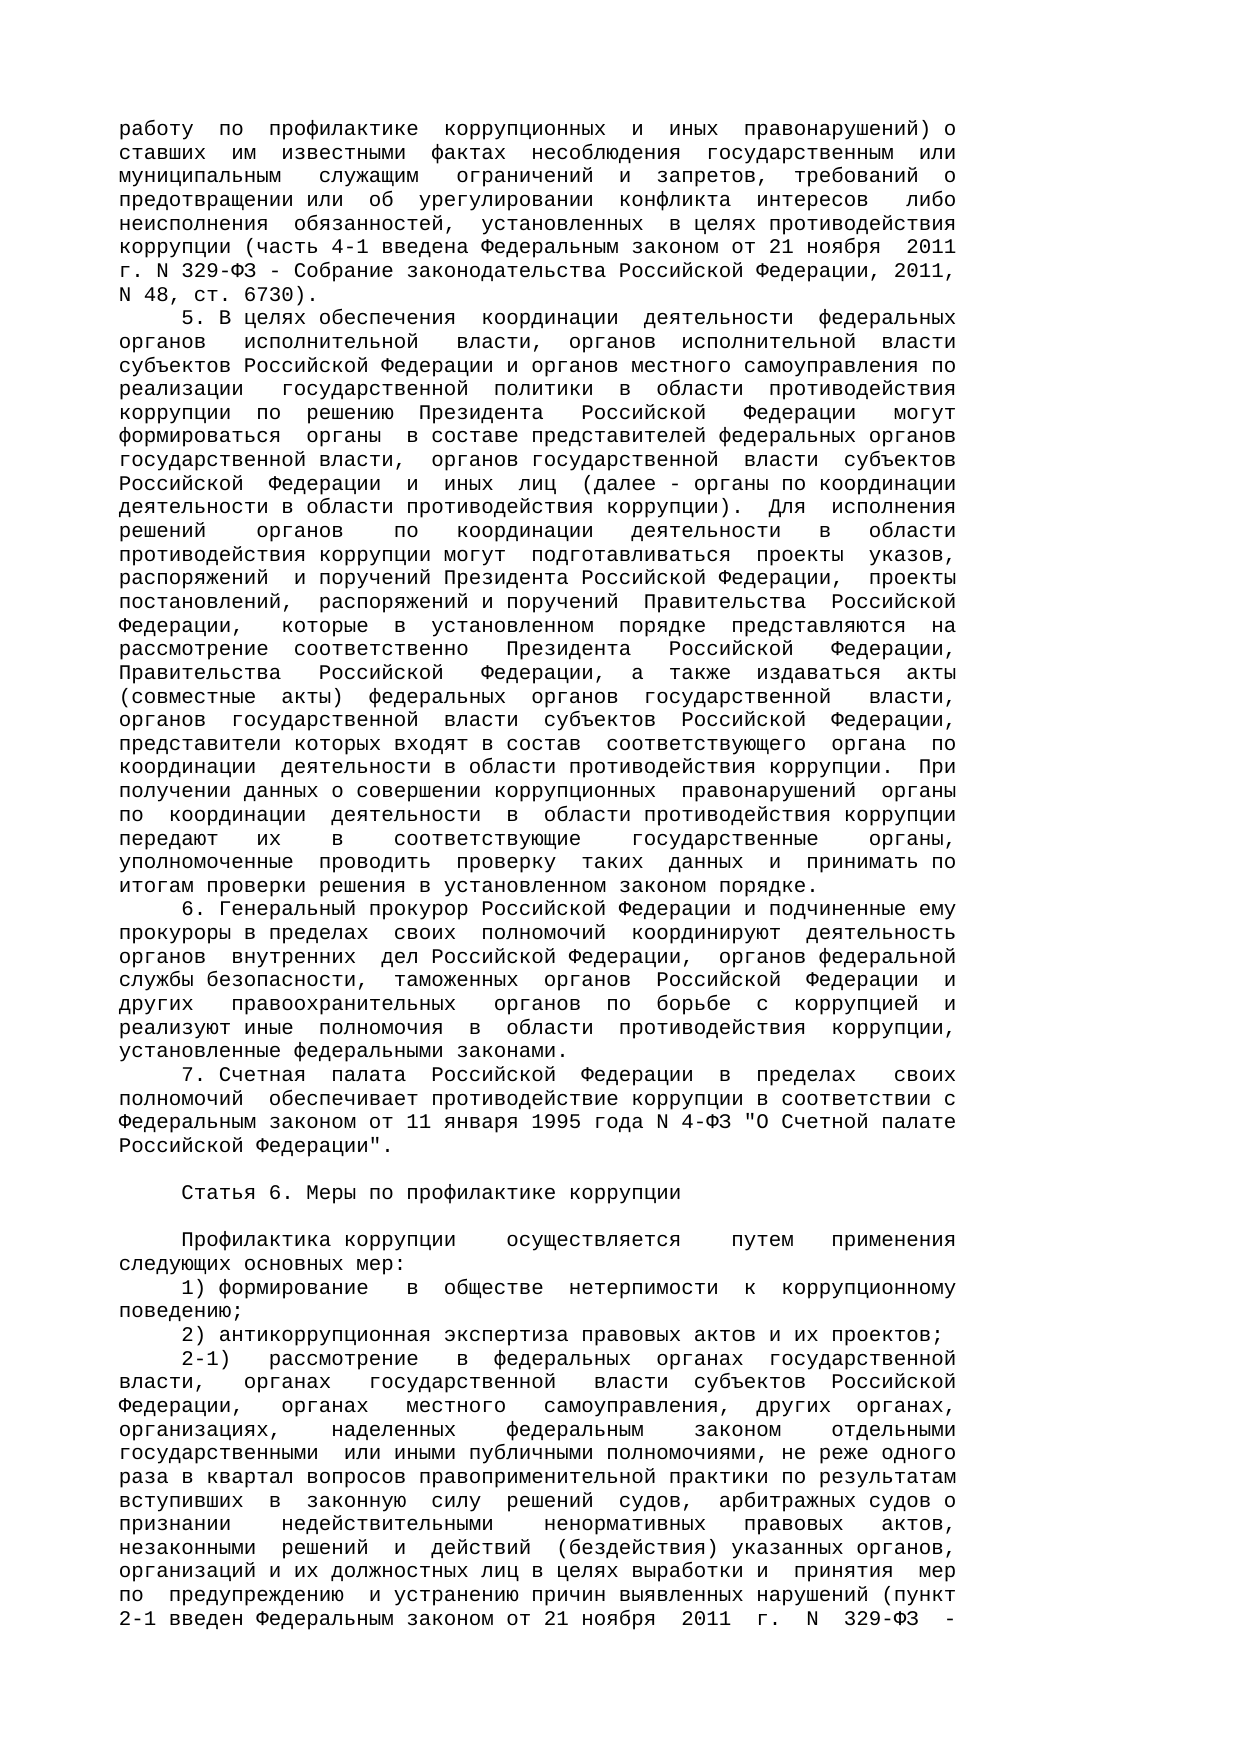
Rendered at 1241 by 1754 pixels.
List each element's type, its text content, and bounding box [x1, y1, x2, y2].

text г. N 329-ФЗ - Собрание законодательства Российской Федерации, 2011, [119, 260, 1121, 284]
text установленные федеральными законами. [119, 1040, 1121, 1064]
text Профилактика коррупции осуществляется путем применения [119, 1229, 1121, 1253]
text Российской Федерации и иных лиц (далее - органы по координации [119, 473, 1121, 496]
text передают их в соответствующие государственные органы, [119, 827, 1121, 851]
text 2-1 введен Федеральным законом от 21 ноября 2011 г. N 329-ФЗ - [119, 1608, 1121, 1631]
text ставших им известными фактах несоблюдения государственным или [119, 142, 1121, 165]
text формироваться органы в составе представителей федеральных органов [119, 426, 1121, 449]
text постановлений, распоряжений и поручений Правительства Российской [119, 591, 1121, 615]
text вступивших в законную силу решений судов, арбитражных судов о [119, 1489, 1121, 1513]
text 7. Счетная палата Российской Федерации в пределах своих [119, 1064, 1121, 1088]
text 2) антикоррупционная экспертиза правовых актов и их проектов; [119, 1324, 1121, 1348]
text решений органов по координации деятельности в области [119, 520, 1121, 544]
text представители которых входят в состав соответствующего органа по [119, 733, 1121, 757]
text по координации деятельности в области противодействия коррупции [119, 804, 1121, 827]
text раза в квартал вопросов правоприменительной практики по результатам [119, 1466, 1121, 1489]
text следующих основных мер: [119, 1253, 1121, 1277]
text прокуроры в пределах своих полномочий координируют деятельность [119, 922, 1121, 946]
text 2-1) рассмотрение в федеральных органах государственной [119, 1348, 1121, 1371]
text предотвращении или об урегулировании конфликта интересов либо [119, 189, 1121, 213]
text 1) формирование в обществе нетерпимости к коррупционному [119, 1277, 1121, 1300]
text Федеральным законом от 11 января 1995 года N 4-ФЗ "О Счетной палате [119, 1111, 1121, 1135]
text незаконными решений и действий (бездействия) указанных органов, [119, 1537, 1121, 1561]
text противодействия коррупции могут подготавливаться проекты указов, [119, 544, 1121, 567]
text по предупреждению и устранению причин выявленных нарушений (пункт [119, 1584, 1121, 1608]
text коррупции по решению Президента Российской Федерации могут [119, 402, 1121, 426]
text Федерации, которые в установленном порядке представляются на [119, 615, 1121, 638]
text 6. Генеральный прокурор Российской Федерации и подчиненные ему [119, 898, 1121, 922]
text рассмотрение соответственно Президента Российской Федерации, [119, 638, 1121, 662]
text государственными или иными публичными полномочиями, не реже одного [119, 1442, 1121, 1466]
text организациях, наделенных федеральным законом отдельными [119, 1419, 1121, 1442]
text реализуют иные полномочия в области противодействия коррупции, [119, 1017, 1121, 1040]
text уполномоченные проводить проверку таких данных и принимать по [119, 851, 1121, 875]
text 5. В целях обеспечения координации деятельности федеральных [119, 307, 1121, 331]
text субъектов Российской Федерации и органов местного самоуправления по [119, 354, 1121, 378]
text Российской Федерации". [119, 1135, 1121, 1158]
text органов исполнительной власти, органов исполнительной власти [119, 331, 1121, 354]
text (совместные акты) федеральных органов государственной власти, [119, 686, 1121, 709]
text органов государственной власти субъектов Российской Федерации, [119, 709, 1121, 733]
text работу по профилактике коррупционных и иных правонарушений) о [119, 118, 1121, 142]
text власти, органах государственной власти субъектов Российской [119, 1371, 1121, 1395]
text других правоохранительных органов по борьбе с коррупцией и [119, 993, 1121, 1017]
text распоряжений и поручений Президента Российской Федерации, проекты [119, 567, 1121, 591]
text Федерации, органах местного самоуправления, других органах, [119, 1395, 1121, 1419]
text Правительства Российской Федерации, а также издаваться акты [119, 662, 1121, 686]
text государственной власти, органов государственной власти субъектов [119, 449, 1121, 473]
text реализации государственной политики в области противодействия [119, 378, 1121, 402]
text коррупции (часть 4-1 введена Федеральным законом от 21 ноября 2011 [119, 236, 1121, 260]
text получении данных о совершении коррупционных правонарушений органы [119, 780, 1121, 804]
text органов внутренних дел Российской Федерации, органов федеральной [119, 946, 1121, 969]
text службы безопасности, таможенных органов Российской Федерации и [119, 969, 1121, 993]
text деятельности в области противодействия коррупции). Для исполнения [119, 496, 1121, 520]
text Статья 6. Меры по профилактике коррупции [119, 1182, 1121, 1206]
text признании недействительными ненормативных правовых актов, [119, 1513, 1121, 1537]
text поведению; [119, 1300, 1121, 1324]
text муниципальным служащим ограничений и запретов, требований о [119, 165, 1121, 189]
text N 48, ст. 6730). [119, 284, 1121, 307]
text координации деятельности в области противодействия коррупции. При [119, 757, 1121, 780]
text полномочий обеспечивает противодействие коррупции в соответствии с [119, 1088, 1121, 1111]
text организаций и их должностных лиц в целях выработки и принятия мер [119, 1561, 1121, 1584]
text итогам проверки решения в установленном законом порядке. [119, 875, 1121, 898]
text неисполнения обязанностей, установленных в целях противодействия [119, 213, 1121, 236]
